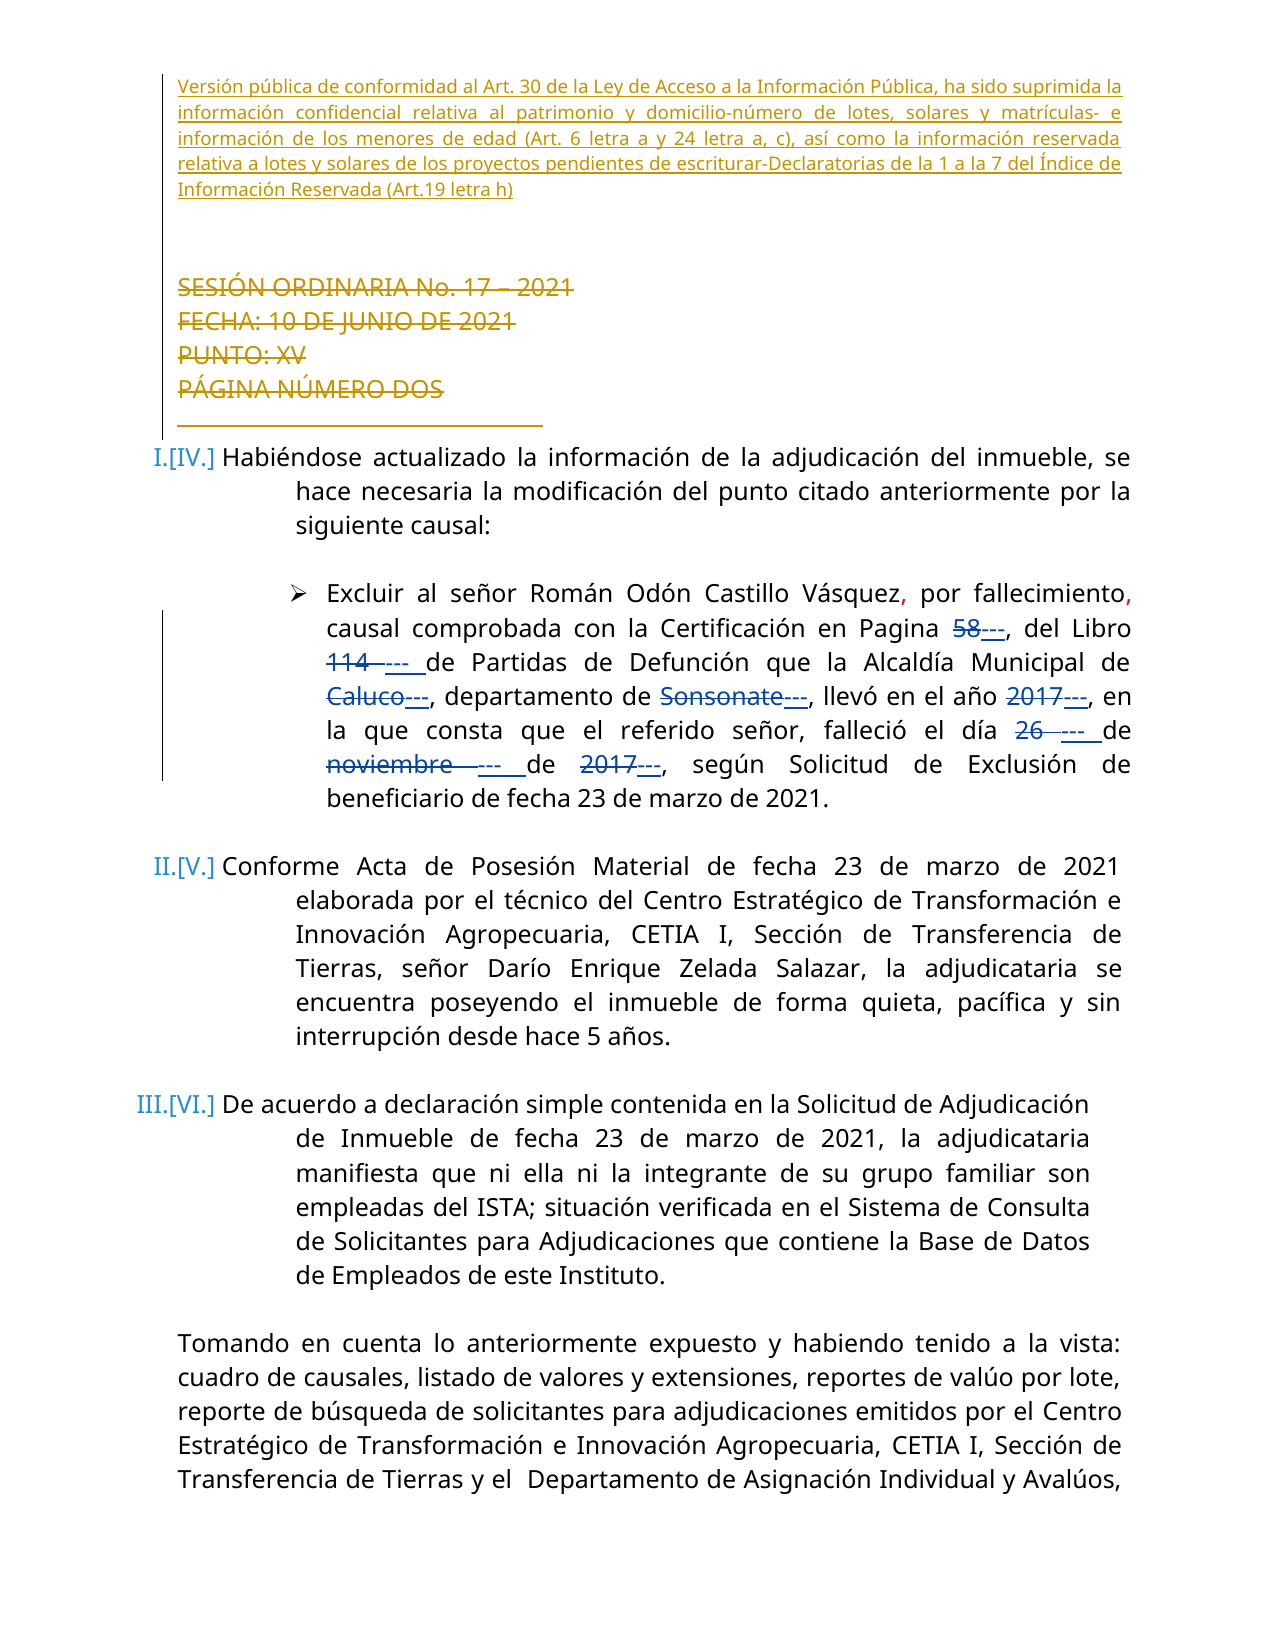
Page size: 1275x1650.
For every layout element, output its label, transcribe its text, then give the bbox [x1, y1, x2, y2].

list De acuerdo a declaración simple contenida en la Solicitud de Adjudicación de Inmueble de fecha 23 de marzo de 2021, la adjudicataria manifiesta que ni ella ni la integrante de su grupo familiar son empleadas del ISTA; situación verificada en el Sistema de Consulta de Solicitantes para Adjudicaciones que contiene la Base de Datos de Empleados de este Instituto. [222, 1087, 1091, 1291]
list Habiéndose actualizado la información de la adjudicación del inmueble, se hace necesaria la modificación del punto citado anteriormente por la siguiente causal: [222, 440, 1132, 542]
list Excluir al señor Román Odón Castillo Vásquez, por fallecimiento, causal comprobada con la Certificación en Pagina , del Libro de Partidas de Defunción que la Alcaldía Municipal de , departamento de , llevó en el año , en la que consta que el referido señor, falleció el día de de , según Solicitud de Exclusión de beneficiario de fecha 23 de marzo de 2021. [288, 576, 1132, 814]
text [177, 1326, 1122, 1496]
list Conforme Acta de Posesión Material de fecha 23 de marzo de 2021 elaborada por el técnico del Centro Estratégico de Transformación e Innovación Agropecuaria, CETIA I, Sección de Transferencia de Tierras, señor Darío Enrique Zelada Salazar, la adjudicataria se encuentra poseyendo el inmueble de forma quieta, pacífica y sin interrupción desde hace 5 años. [222, 849, 1122, 1053]
